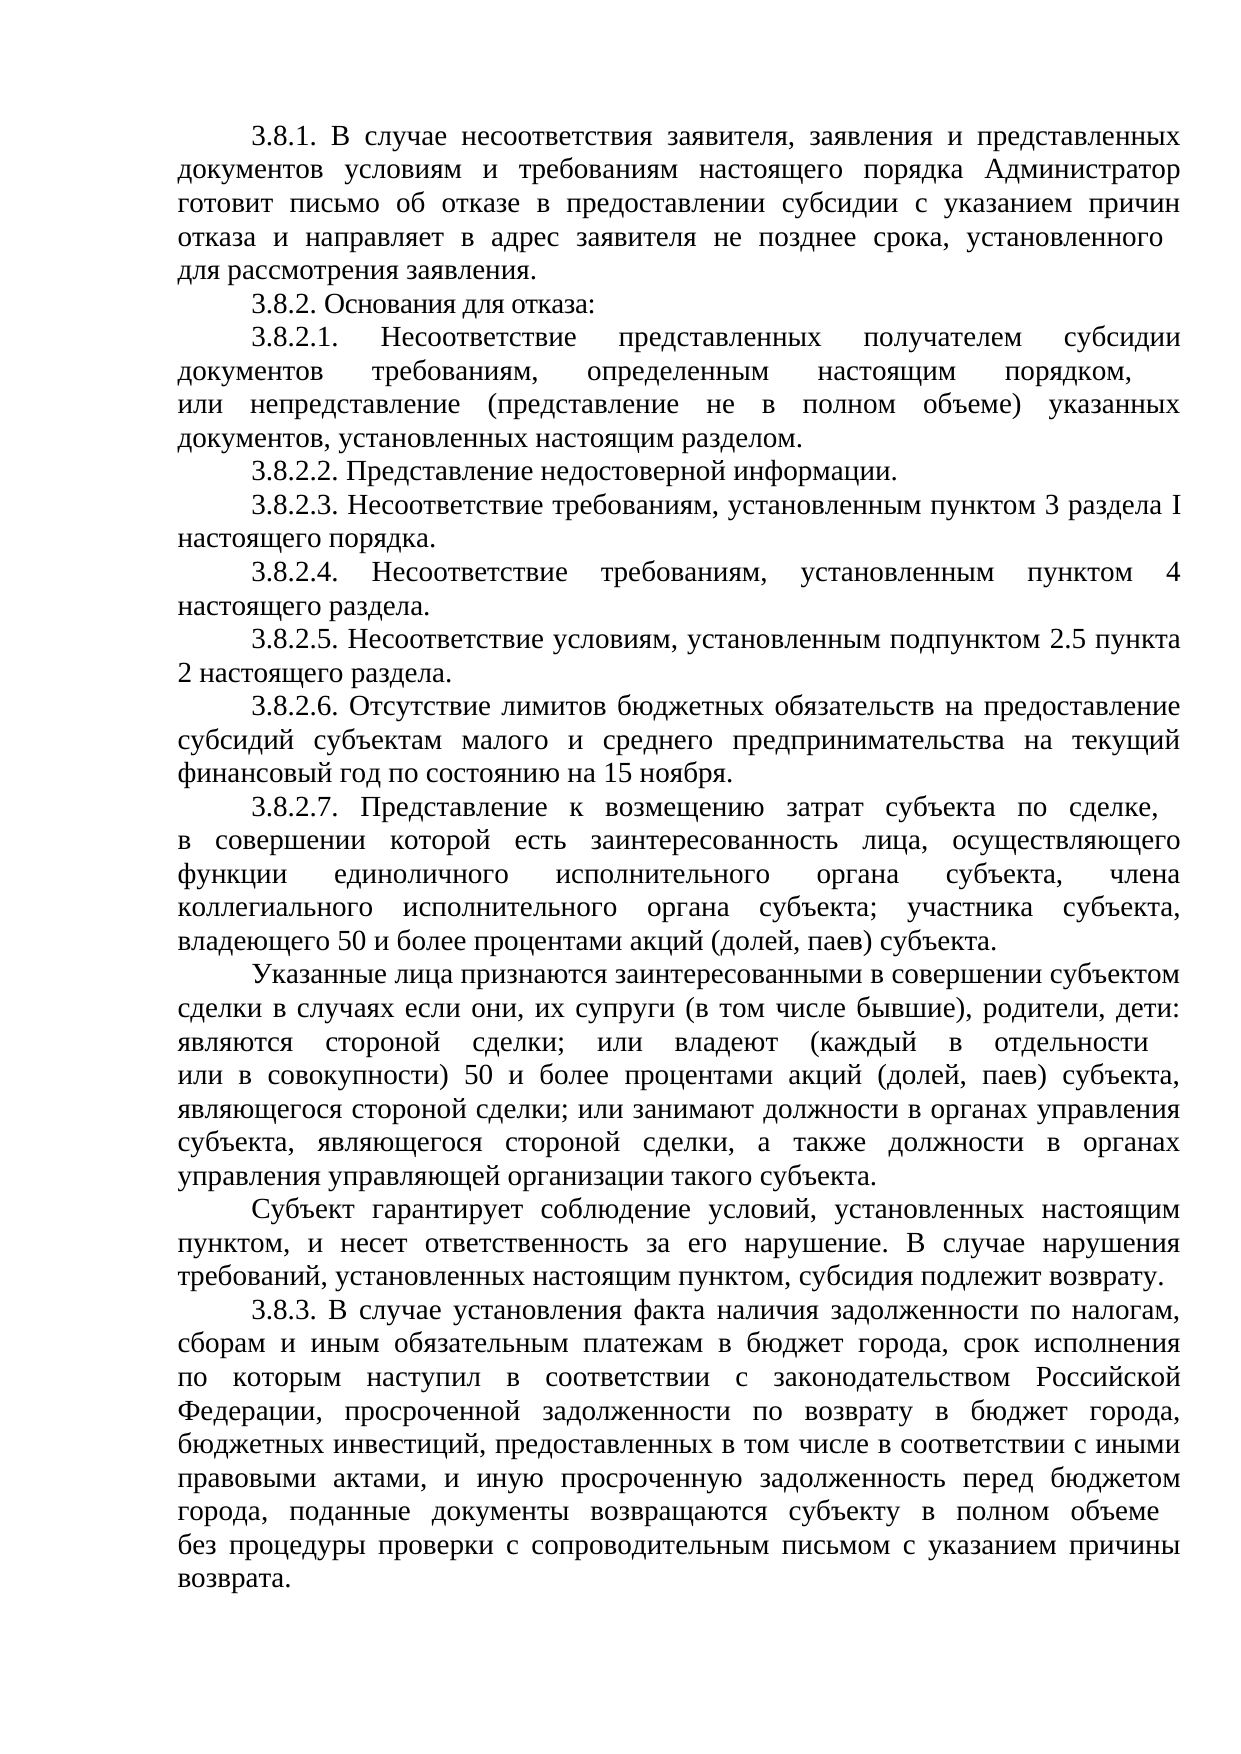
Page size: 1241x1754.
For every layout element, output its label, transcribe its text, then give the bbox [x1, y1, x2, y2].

text 3.8.2.4. Несоответствие требованиям, установленным пунктом 4 настоящего раздела. [177, 554, 1181, 621]
text Субъект гарантирует соблюдение условий, установленных настоящим пунктом, и несет ответственность за его нарушение. В случае нарушения требований, установленных настоящим пунктом, субсидия подлежит возврату. [177, 1191, 1181, 1292]
text 3.8.2.7. Представление к возмещению затрат субъекта по сделке, в совершении которой есть заинтересованность лица, осуществляющего функции единоличного исполнительного органа субъекта, члена коллегиального исполнительного органа субъекта; участника субъекта, владеющего 50 и более процентами акций (долей, паев) субъекта. [177, 789, 1181, 957]
text 3.8.2.3. Несоответствие требованиям, установленным пунктом 3 раздела I настоящего порядка. [177, 487, 1181, 554]
text 3.8.2. Основания для отказа: [177, 286, 1181, 319]
text 3.8.2.1. Несоответствие представленных получателем субсидии документов требованиям, определенным настоящим порядком, или непредставление (представление не в полном объеме) указанных документов, установленных настоящим разделом. [177, 319, 1181, 453]
text 3.8.2.6. Отсутствие лимитов бюджетных обязательств на предоставление субсидий субъектам малого и среднего предпринимательства на текущий финансовый год по состоянию на 15 ноября. [177, 688, 1181, 789]
text 3.8.2.2. Представление недостоверной информации. [177, 453, 1181, 487]
text 3.8.2.5. Несоответствие условиям, установленным подпунктом 2.5 пункта 2 настоящего раздела. [177, 621, 1181, 688]
text 3.8.1. В случае несоответствия заявителя, заявления и представленных документов условиям и требованиям настоящего порядка Администратор готовит письмо об отказе в предоставлении субсидии с указанием причин отказа и направляет в адрес заявителя не позднее срока, установленного для рассмотрения заявления. [177, 118, 1181, 286]
text Указанные лица признаются заинтересованными в совершении субъектом сделки в случаях если они, их супруги (в том числе бывшие), родители, дети: являются стороной сделки; или владеют (каждый в отдельности или в совокупности) 50 и более процентами акций (долей, паев) субъекта, являющегося стороной сделки; или занимают должности в органах управления субъекта, являющегося стороной сделки, а также должности в органах управления управляющей организации такого субъекта. [177, 957, 1181, 1191]
text 3.8.3. В случае установления факта наличия задолженности по налогам, сборам и иным обязательным платежам в бюджет города, срок исполнения по которым наступил в соответствии с законодательством Российской Федерации, просроченной задолженности по возврату в бюджет города, бюджетных инвестиций, предоставленных в том числе в соответствии с иными правовыми актами, и иную просроченную задолженность перед бюджетом города, поданные документы возвращаются субъекту в полном объеме без процедуры проверки с сопроводительным письмом с указанием причины возврата. [177, 1292, 1181, 1594]
